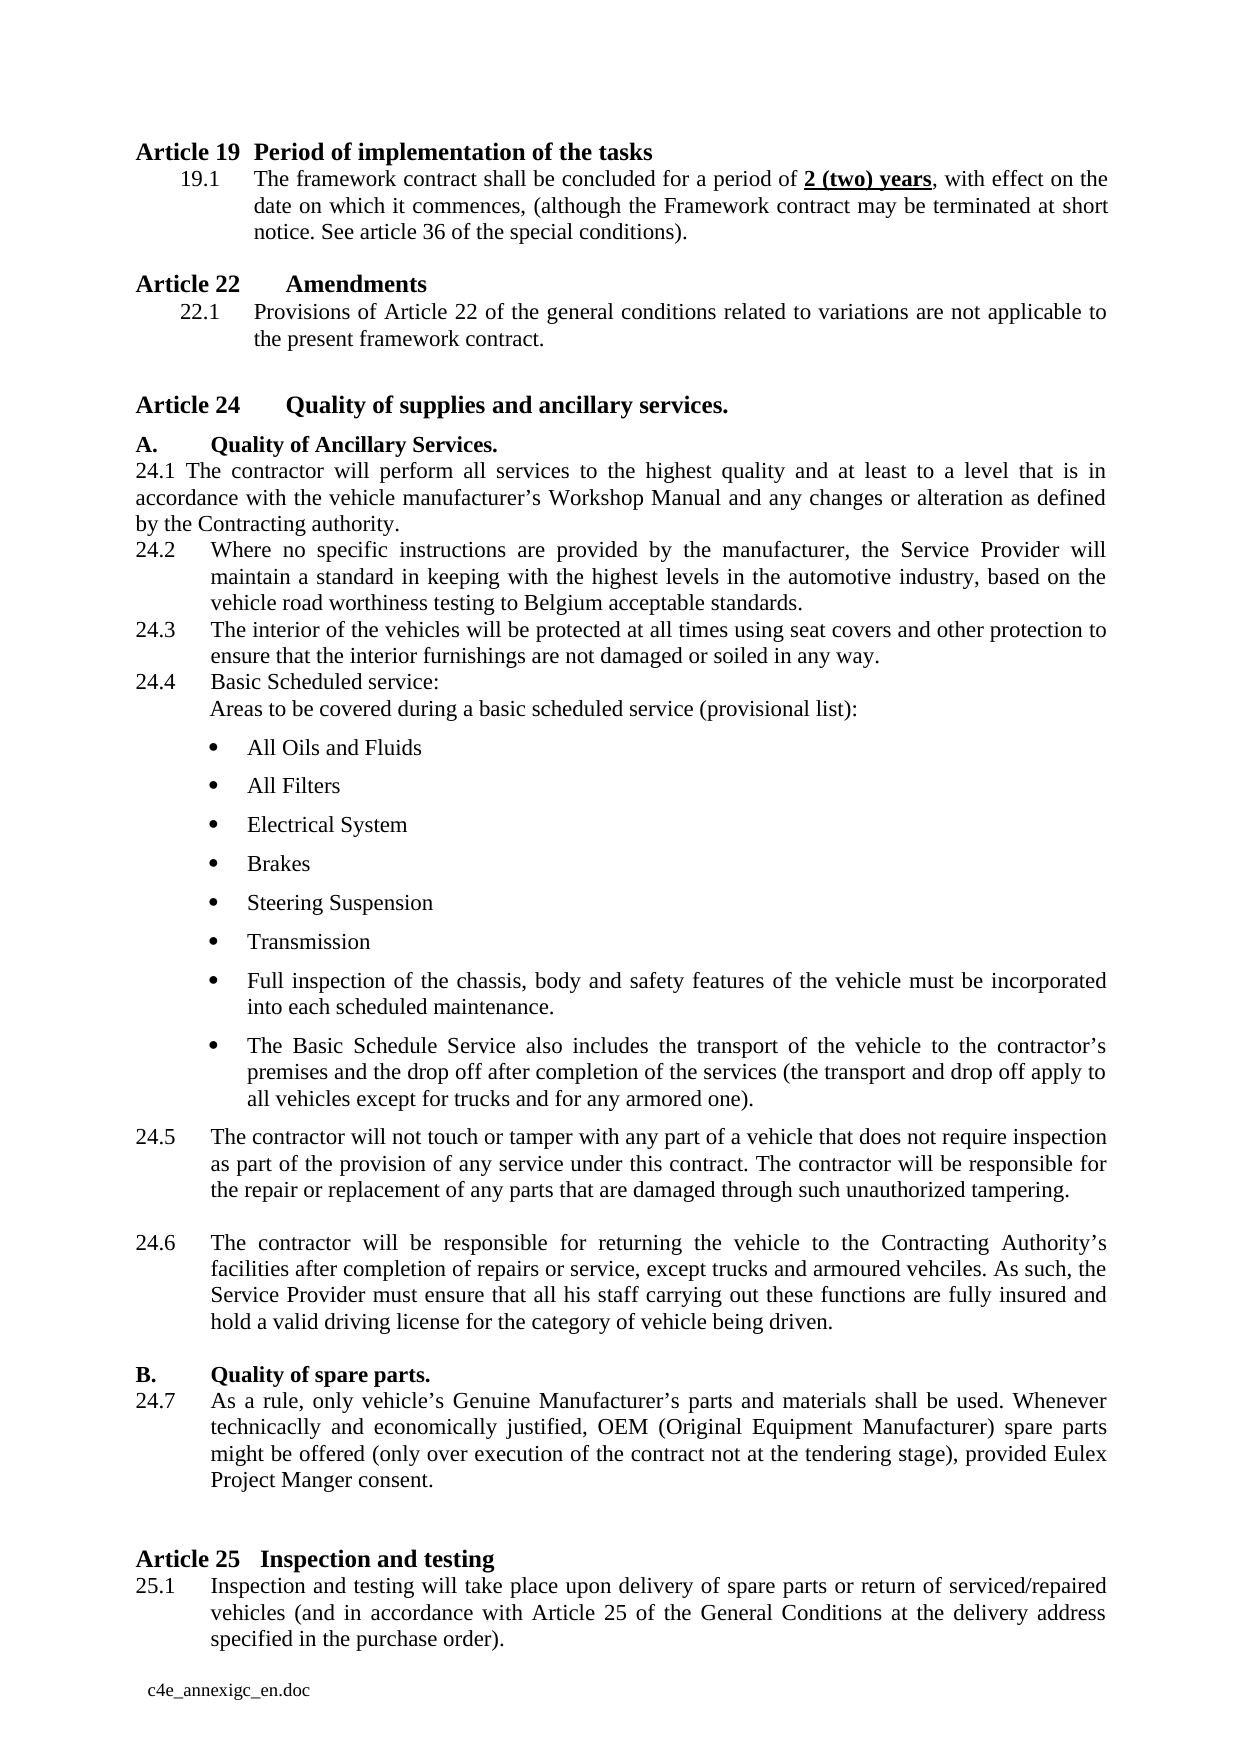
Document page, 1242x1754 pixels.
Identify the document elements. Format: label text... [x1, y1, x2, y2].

list The Basic Schedule Service also includes the transport of the vehicle to the contractor’s premises and the drop off after completion of the services (the transport and drop off apply to all vehicles except for trucks and for any armored one). [209, 1032, 1108, 1111]
text 22.1 Provisions of Article 22 of the general conditions related to variations are not applicable to the present framework contract. [180, 298, 1108, 351]
text 24.3 The interior of the vehicles will be protected at all times using seat covers and other protection to ensure that the interior furnishings are not damaged or soiled in any way. [135, 616, 1108, 668]
text Article 19 Period of implementation of the tasks [135, 137, 1108, 166]
list Brakes [209, 850, 1108, 876]
text 24.5 The contractor will not touch or tamper with any part of a vehicle that does not require inspection as part of the provision of any service under this contract. The contractor will be responsible for the repair or replacement of any parts that are damaged through such unauthorized tampering. [135, 1123, 1108, 1202]
list All Filters [209, 772, 1108, 799]
text 24.1 The contractor will perform all services to the highest quality and at least to a level that is in accordance with the vehicle manufacturer’s Workshop Manual and any changes or alteration as defined by the Contracting authority. [135, 457, 1108, 537]
text Areas to be covered during a basic scheduled service (provisional list): [135, 695, 1108, 721]
text A. Quality of Ancillary Services. [135, 431, 1108, 457]
list Full inspection of the chassis, body and safety features of the vehicle must be incorporated into each scheduled maintenance. [209, 967, 1108, 1019]
text Article 25 Inspection and testing [135, 1544, 1108, 1572]
text 24.6 The contractor will be responsible for returning the vehicle to the Contracting Authority’s facilities after completion of repairs or service, except trucks and armoured vehciles. As such, the Service Provider must ensure that all his staff carrying out these functions are fully insured and hold a valid driving license for the category of vehicle being driven. [135, 1229, 1108, 1334]
text 25.1 Inspection and testing will take place upon delivery of spare parts or return of serviced/repaired vehicles (and in accordance with Article 25 of the General Conditions at the delivery address specified in the purchase order). [135, 1572, 1108, 1652]
text Article 22 Amendments [135, 269, 1108, 298]
list All Oils and Fluids [209, 733, 1108, 760]
text 19.1 The framework contract shall be concluded for a period of 2 (two) years, with effect on the date on which it commences, (although the Framework contract may be terminated at short notice. See article 36 of the special conditions). [180, 166, 1108, 244]
text 24.7 As a rule, only vehicle’s Genuine Manufacturer’s parts and materials shall be used. Whenever technicaclly and economically justified, OEM (Original Equipment Manufacturer) spare parts might be offered (only over execution of the contract not at the tendering stage), provided Eulex Project Manger consent. [135, 1387, 1108, 1492]
list Transmission [209, 928, 1108, 954]
text 24.2 Where no specific instructions are provided by the manufacturer, the Service Provider will maintain a standard in keeping with the highest levels in the automotive industry, based on the vehicle road worthiness testing to Belgium acceptable standards. [135, 537, 1108, 616]
list Steering Suspension [209, 889, 1108, 915]
list Electrical System [209, 811, 1108, 838]
subtitle Article 24 Quality of supplies and ancillary services. [135, 390, 1108, 419]
text B. Quality of spare parts. [135, 1361, 1108, 1387]
text 24.4 Basic Scheduled service: [135, 668, 1108, 695]
